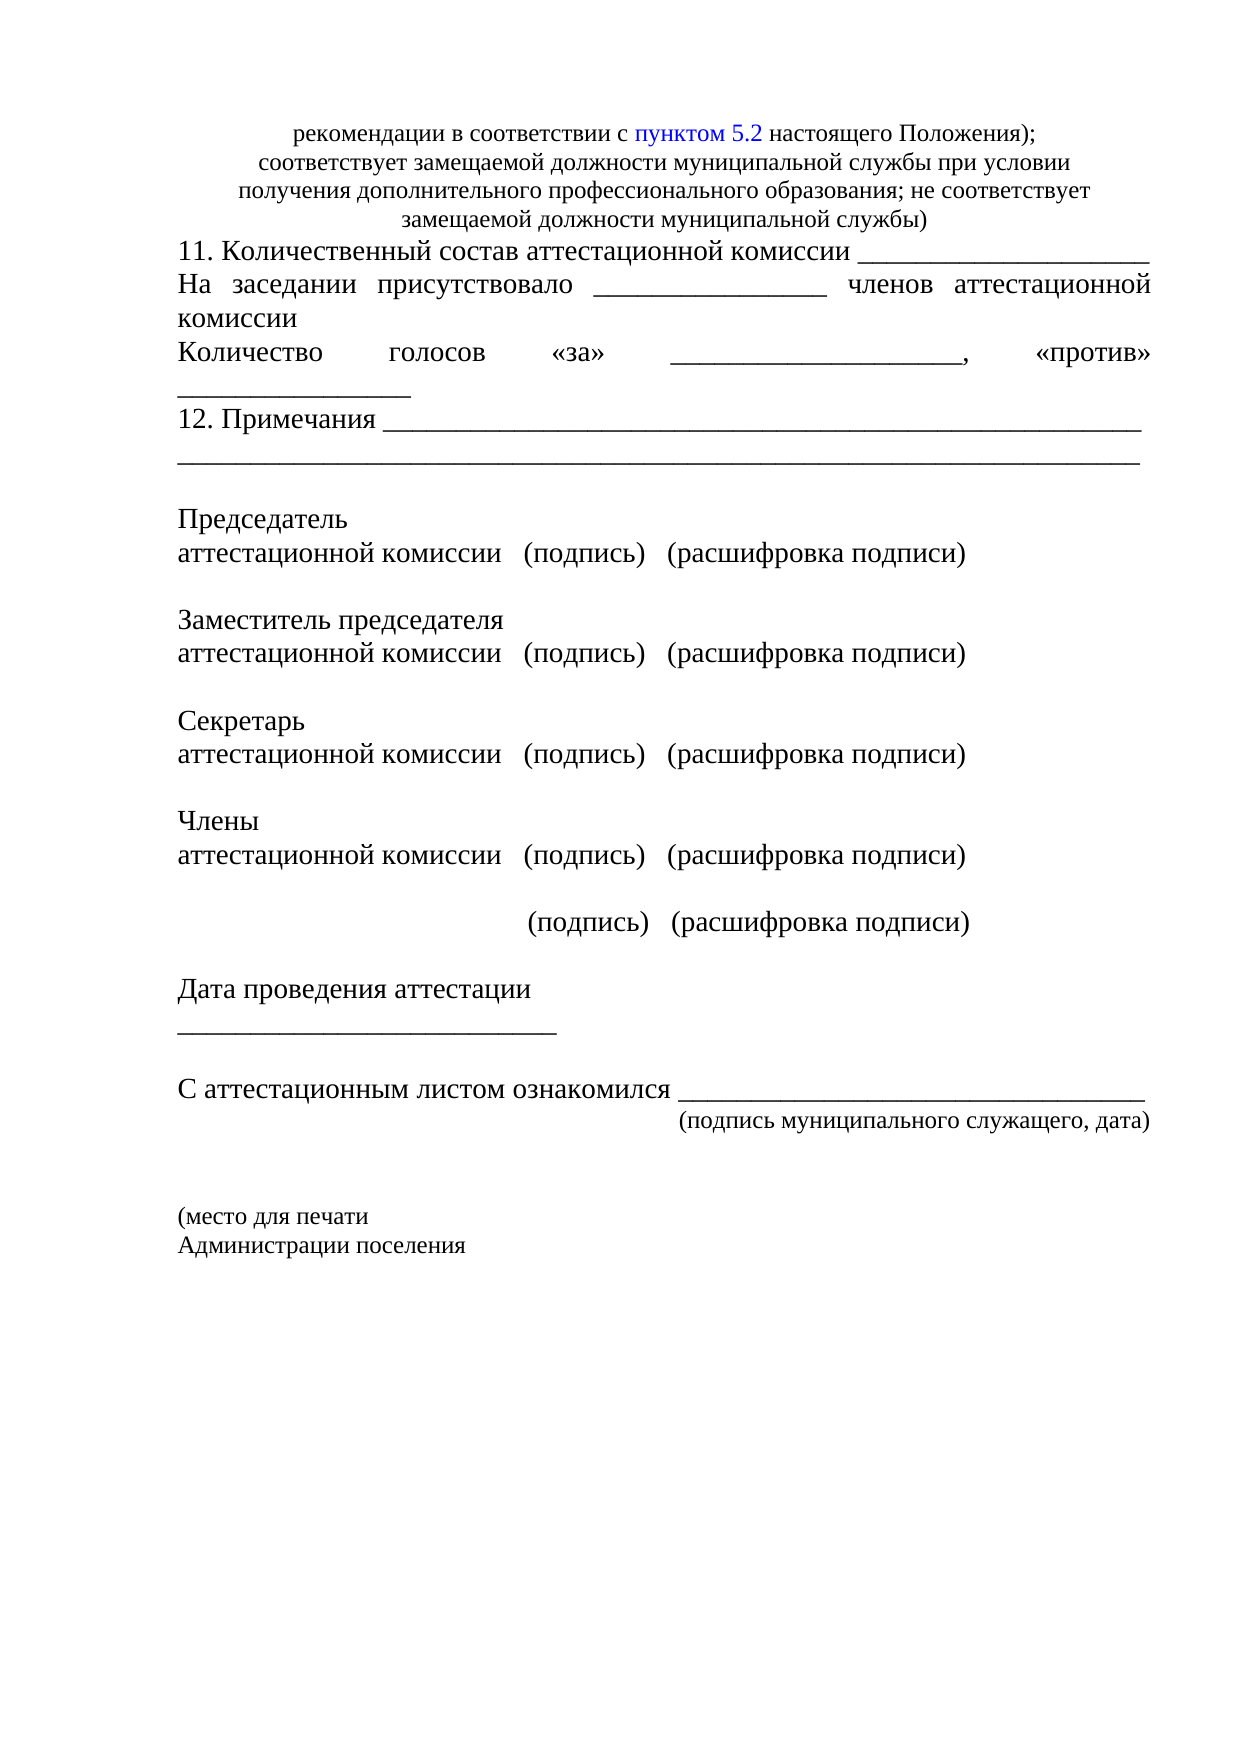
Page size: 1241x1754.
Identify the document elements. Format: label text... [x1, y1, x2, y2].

text Заместитель председателя [177, 602, 1152, 636]
text Дата проведения аттестации [177, 971, 1152, 1004]
text Председатель [177, 501, 1152, 535]
text получения дополнительного профессионального образования; не соответствует [177, 176, 1152, 204]
text __________________________ [177, 1004, 1152, 1038]
text аттестационной комиссии (подпись) (расшифровка подписи) [177, 535, 1152, 568]
text аттестационной комиссии (подпись) (расшифровка подписи) [177, 837, 1152, 870]
text аттестационной комиссии (подпись) (расшифровка подписи) [177, 636, 1152, 669]
text __________________________________________________________________ [177, 434, 1152, 468]
text С аттестационным листом ознакомился ________________________________ [177, 1072, 1152, 1105]
text (подпись муниципального служащего, дата) [177, 1105, 1152, 1134]
text замещаемой должности муниципальной службы) [177, 204, 1152, 233]
text 11. Количественный состав аттестационной комиссии ____________________ [177, 233, 1152, 267]
text Администрации поселения [177, 1230, 1152, 1258]
text (подпись) (расшифровка подписи) [177, 904, 1152, 937]
text Секретарь [177, 703, 1152, 736]
text Члены [177, 803, 1152, 837]
text На заседании присутствовало ________________ членов аттестационной комиссии [177, 267, 1152, 334]
text аттестационной комиссии (подпись) (расшифровка подписи) [177, 736, 1152, 770]
text рекомендации в соответствии с пунктом 5.2 настоящего Положения); [177, 118, 1152, 147]
text (место для печати [177, 1201, 1152, 1230]
text Количество голосов «за» ____________________, «против» ________________ [177, 334, 1152, 401]
text соответствует замещаемой должности муниципальной службы при условии [177, 147, 1152, 176]
text 12. Примечания ____________________________________________________ [177, 401, 1152, 434]
